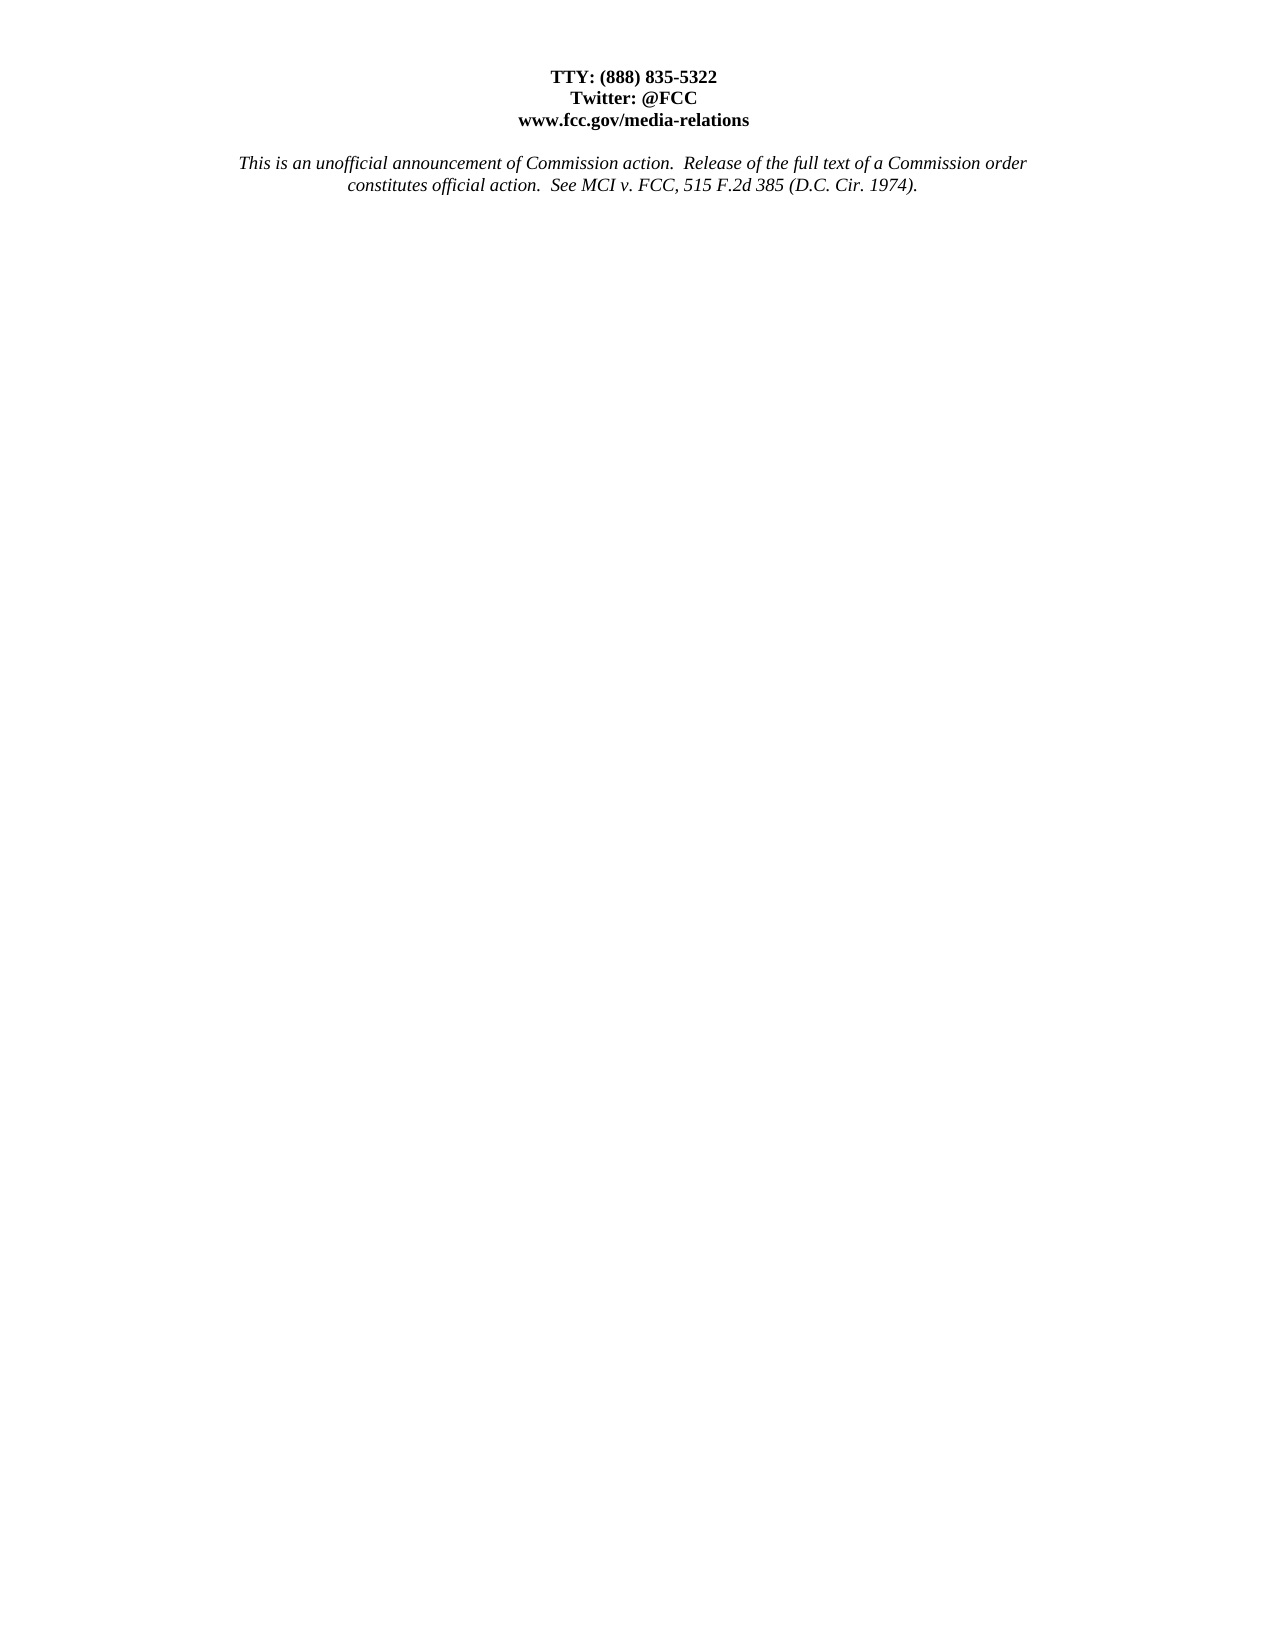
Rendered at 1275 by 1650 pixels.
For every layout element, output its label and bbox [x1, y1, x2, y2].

table_header [188, 66, 1087, 195]
